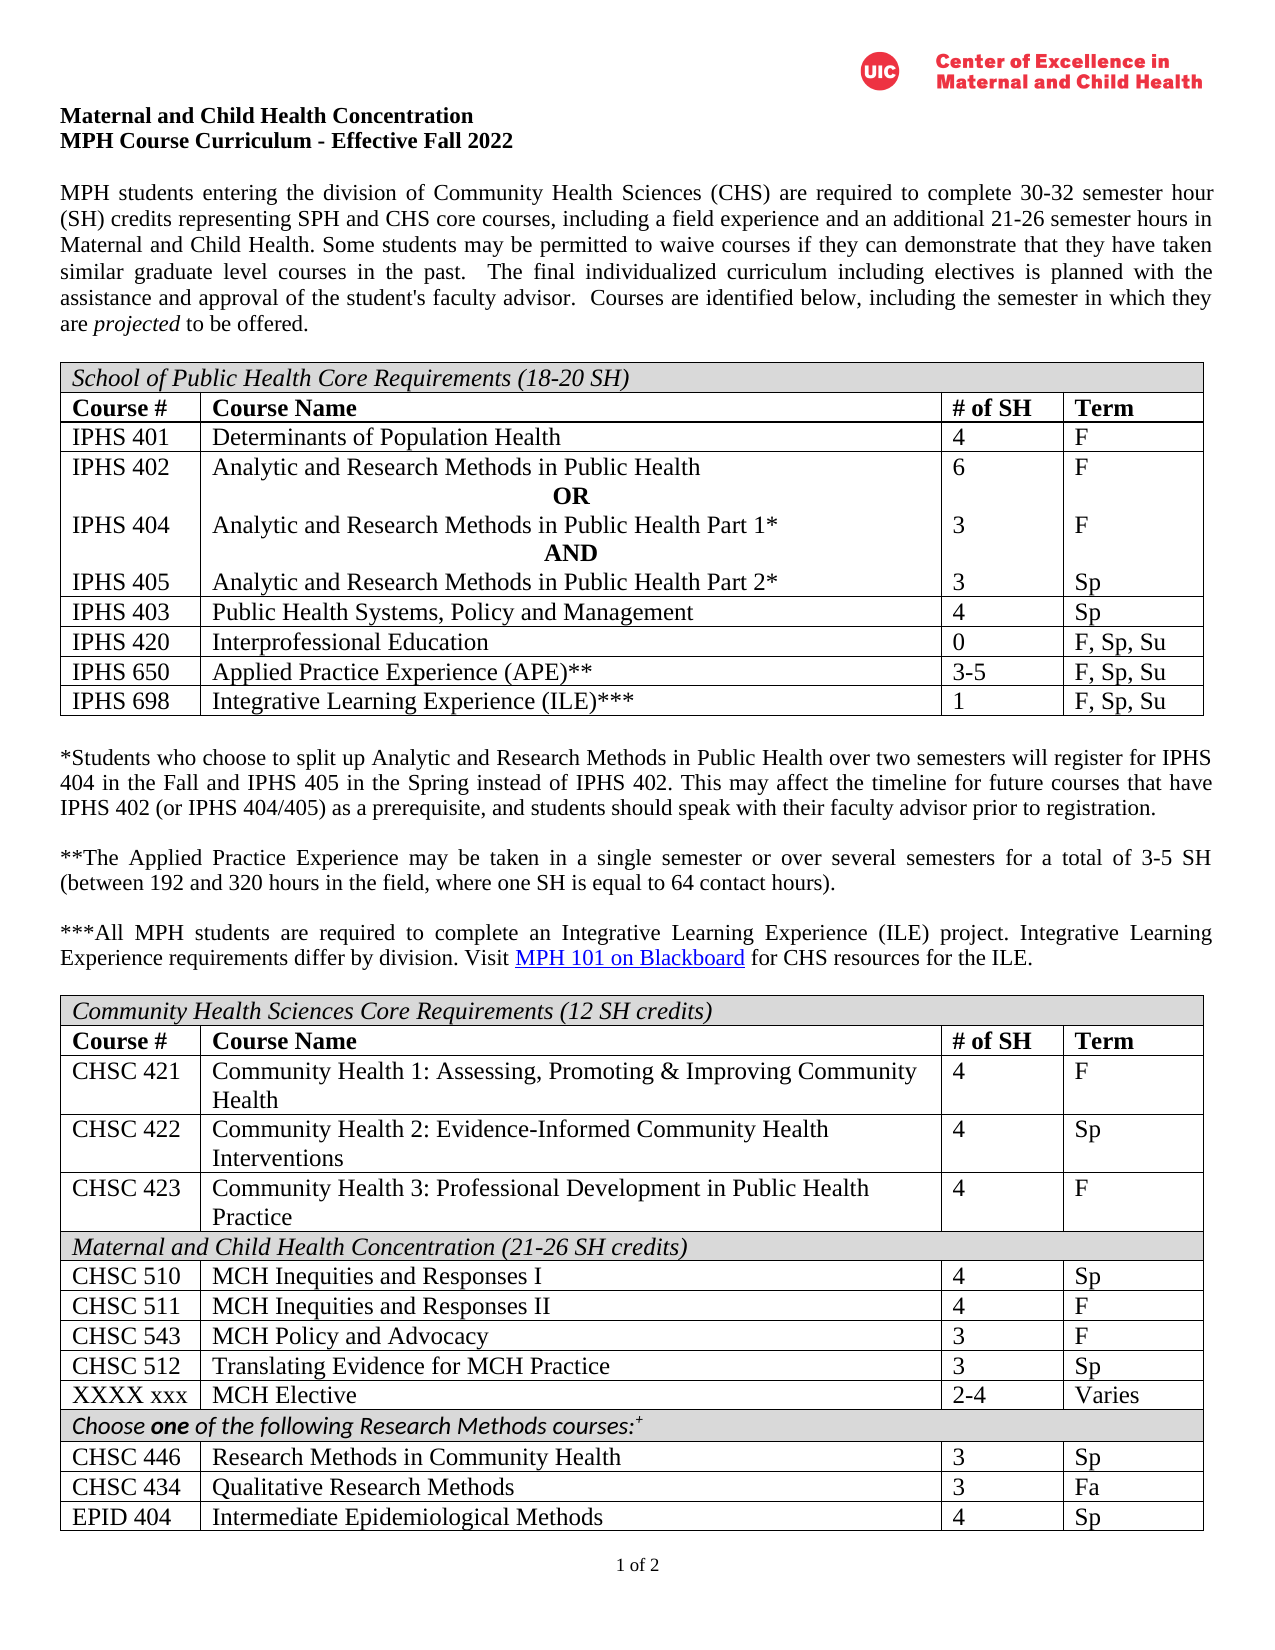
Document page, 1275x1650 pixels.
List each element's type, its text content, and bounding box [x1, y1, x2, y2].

table_cell F [1064, 1321, 1203, 1350]
table_cell MCH Inequities and Responses I [201, 1261, 941, 1290]
text ***All MPH students are required to complete an Integrative Learning Experience (ILE) project. Integrative Learning Experience requirements differ by division. Visit MPH 101 on Blackboard for CHS resources for the ILE. [60, 920, 1215, 970]
table_cell 4 [942, 1056, 1063, 1113]
table_cell Fa [1064, 1472, 1203, 1501]
table_cell Term [1064, 393, 1203, 421]
table_cell CHSC 446 [61, 1442, 200, 1471]
table_cell Public Health Systems, Policy and Management [201, 597, 941, 626]
table_cell MCH Elective [201, 1381, 941, 1409]
table_cell F, Sp, Su [1064, 686, 1203, 715]
table_cell IPHS 401 [61, 423, 200, 451]
table_cell Community Health 2: Evidence-Informed Community Health Interventions [201, 1115, 941, 1172]
table_cell IPHS 698 [61, 686, 200, 715]
table_cell Course Name [201, 1026, 941, 1055]
table_cell IPHS 650 [61, 657, 200, 685]
table_cell F [1064, 423, 1203, 451]
table_cell Course # [61, 393, 200, 421]
table_cell 4 [942, 1115, 1063, 1172]
table_cell Choose one of the following Research Methods courses:+ [61, 1410, 1203, 1441]
text *Students who choose to split up Analytic and Research Methods in Public Health over two semesters will register for IPHS 404 in the Fall and IPHS 405 in the Spring instead of IPHS 402. This may affect the timeline for future courses that have IPHS 402 (or IPHS 404/405) as a prerequisite, and students should speak with their faculty advisor prior to registration. [60, 745, 1215, 820]
table_cell Course Name [201, 393, 941, 421]
table_cell # of SH [942, 1026, 1063, 1055]
table_cell CHSC 511 [61, 1291, 200, 1320]
subtitle Maternal and Child Health Concentration [60, 104, 1215, 129]
table_cell 4 [942, 423, 1063, 451]
table_cell 1 [942, 686, 1063, 715]
picture [846, 37, 1216, 104]
table_cell Integrative Learning Experience (ILE)*** [201, 686, 941, 715]
table_cell CHSC 422 [61, 1115, 200, 1172]
text MPH students entering the division of Community Health Sciences (CHS) are required to complete 30-32 semester hour (SH) credits representing SPH and CHS core courses, including a field experience and an additional 21-26 semester hours in Maternal and Child Health. Some students may be permitted to waive courses if they can demonstrate that they have taken similar graduate level courses in the past. The final individualized curriculum including electives is planned with the assistance and approval of the student's faculty advisor. Courses are identified below, including the semester in which they are projected to be offered. [60, 179, 1215, 337]
table_cell F, Sp, Su [1064, 627, 1203, 656]
table_cell MCH Policy and Advocacy [201, 1321, 941, 1350]
table_cell F [1064, 1056, 1203, 1113]
table_cell Sp [1064, 1351, 1203, 1379]
table_cell IPHS 420 [61, 627, 200, 656]
table_cell 4 [942, 1502, 1063, 1530]
table_cell Community Health 3: Professional Development in Public Health Practice [201, 1173, 941, 1231]
table_cell Maternal and Child Health Concentration (21-26 SH credits) [61, 1232, 1203, 1260]
table_cell Course # [61, 1026, 200, 1055]
table_cell Term [1064, 1026, 1203, 1055]
subtitle MPH Course Curriculum - Effective Fall 2022 [60, 129, 1215, 154]
table_cell 4 [942, 597, 1063, 626]
table_cell Interprofessional Education [201, 627, 941, 656]
table_cell 3 [942, 1321, 1063, 1350]
table_cell 4 [942, 1261, 1063, 1290]
table_cell 2-4 [942, 1381, 1063, 1409]
table_cell 3 [942, 1442, 1063, 1471]
table_cell # of SH [942, 393, 1063, 421]
table_cell F [1064, 1291, 1203, 1320]
table_header Community Health Sciences Core Requirements (12 SH credits) [61, 996, 1203, 1025]
table_cell MCH Inequities and Responses II [201, 1291, 941, 1320]
table_cell Sp [1064, 1115, 1203, 1172]
table_cell Analytic and Research Methods in Public Health OR Analytic and Research Methods in Public Health Part 1* AND Analytic and Research Methods in Public Health Part 2* [201, 452, 941, 596]
table_cell CHSC 510 [61, 1261, 200, 1290]
table_cell CHSC 512 [61, 1351, 200, 1379]
table_cell CHSC 434 [61, 1472, 200, 1501]
table_cell Translating Evidence for MCH Practice [201, 1351, 941, 1379]
table_cell CHSC 421 [61, 1056, 200, 1113]
table_cell XXXX xxx [61, 1381, 200, 1409]
table_cell CHSC 543 [61, 1321, 200, 1350]
table_cell 3 [942, 1351, 1063, 1379]
table_cell Varies [1064, 1381, 1203, 1409]
table_cell 3-5 [942, 657, 1063, 685]
table_cell IPHS 403 [61, 597, 200, 626]
table_cell Community Health 1: Assessing, Promoting & Improving Community Health [201, 1056, 941, 1113]
table_cell 3 [942, 1472, 1063, 1501]
table_cell 4 [942, 1291, 1063, 1320]
table_cell F [1064, 1173, 1203, 1231]
table_cell Sp [1064, 597, 1203, 626]
table_cell CHSC 423 [61, 1173, 200, 1231]
table_cell Determinants of Population Health [201, 423, 941, 451]
table_cell IPHS 402 IPHS 404 IPHS 405 [61, 452, 200, 596]
table_cell Research Methods in Community Health [201, 1442, 941, 1471]
table_cell 0 [942, 627, 1063, 656]
table_cell EPID 404 [61, 1502, 200, 1530]
table_cell Sp [1064, 1502, 1203, 1530]
table_cell Intermediate Epidemiological Methods [201, 1502, 941, 1530]
table_cell 4 [942, 1173, 1063, 1231]
table_cell Sp [1064, 1442, 1203, 1471]
table_cell Qualitative Research Methods [201, 1472, 941, 1501]
table_cell F, Sp, Su [1064, 657, 1203, 685]
text **The Applied Practice Experience may be taken in a single semester or over several semesters for a total of 3-5 SH (between 192 and 320 hours in the field, where one SH is equal to 64 contact hours). [60, 845, 1215, 895]
table_cell F F Sp [1064, 452, 1203, 596]
table_cell Sp [1064, 1261, 1203, 1290]
table_cell 6 3 3 [942, 452, 1063, 596]
table_header School of Public Health Core Requirements (18-20 SH) [61, 363, 1203, 392]
table_cell Applied Practice Experience (APE)** [201, 657, 941, 685]
